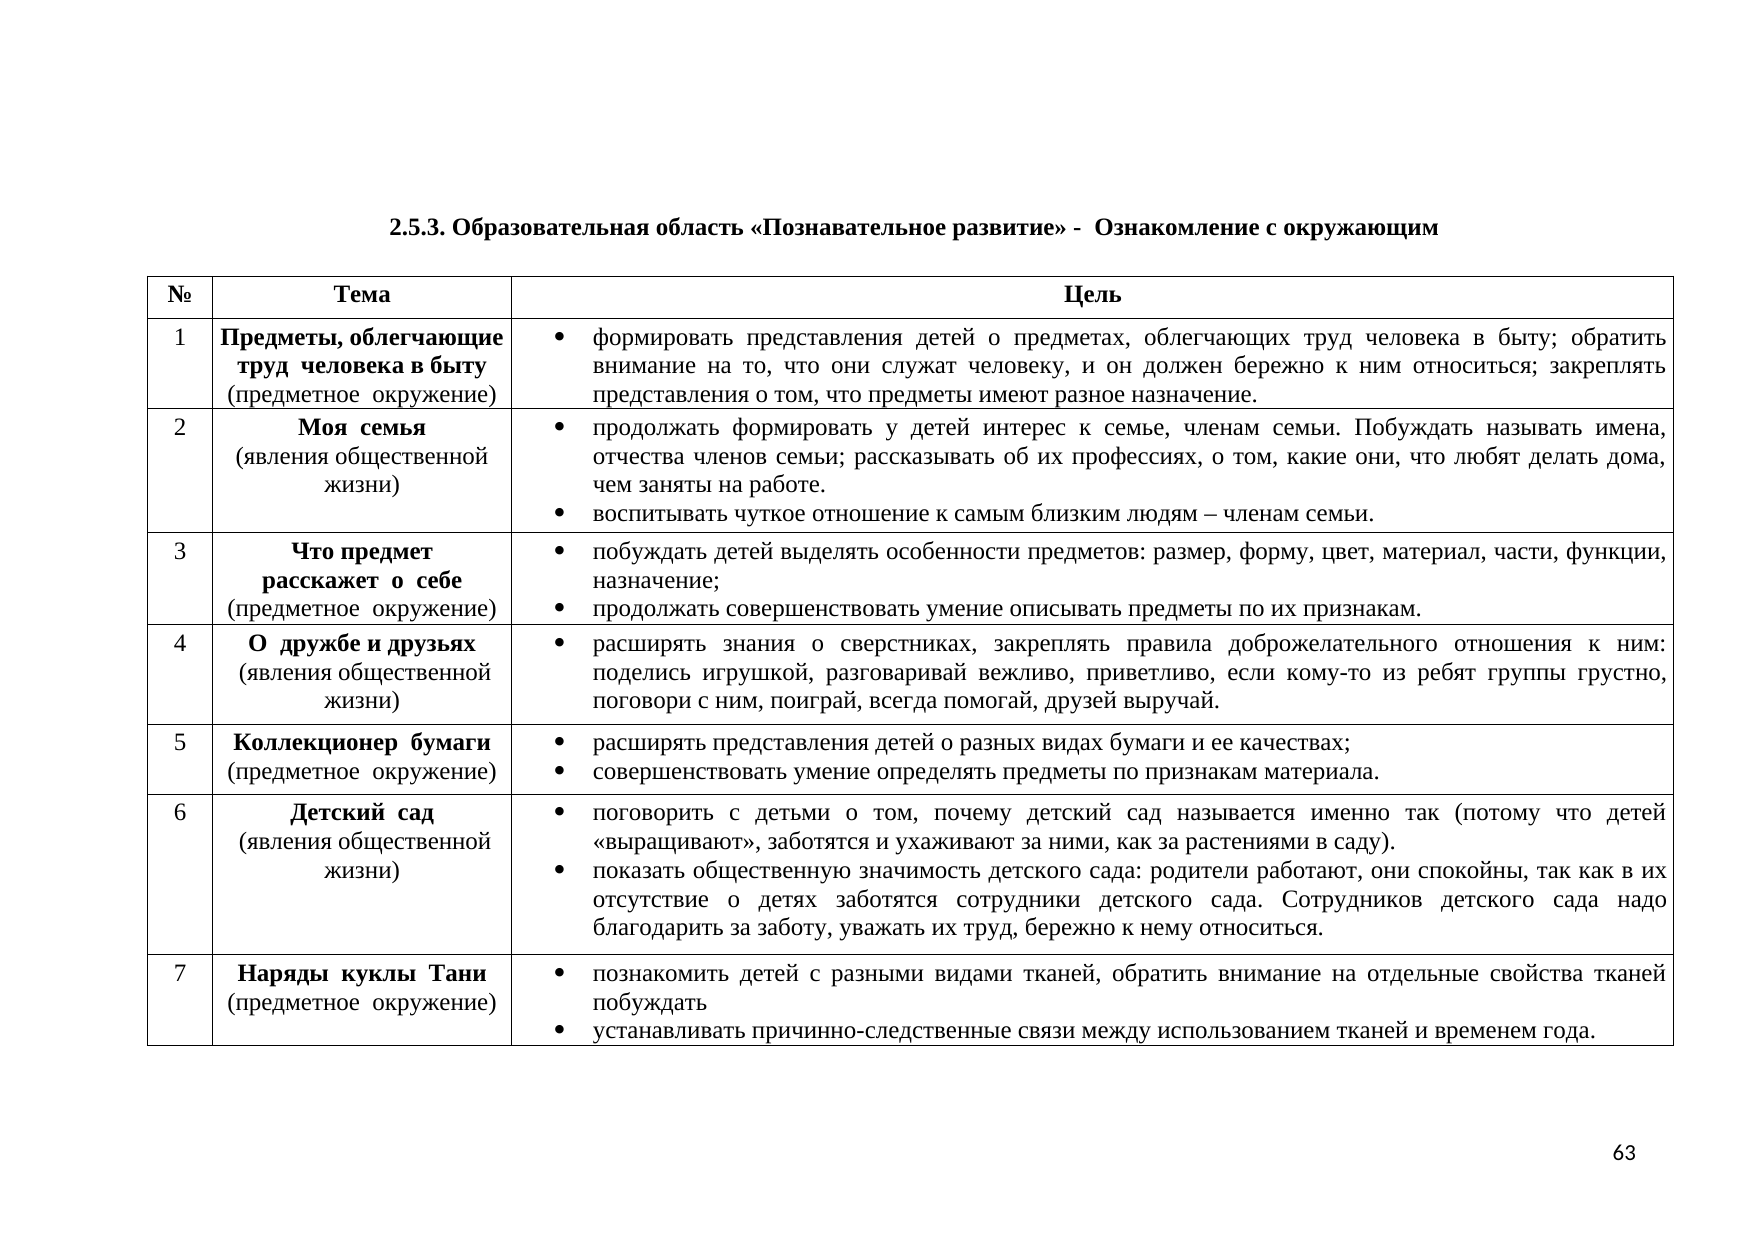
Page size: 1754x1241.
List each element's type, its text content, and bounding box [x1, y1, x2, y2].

table_cell Предметы, облегчающие труд человека в быту (предметное окружение) [213, 319, 511, 408]
table_cell формировать представления детей о предметах, облегчающих труд человека в быту; обратить внимание на то, что они служат человеку, и он должен бережно к ним относиться; закреплять представления о том, что предметы имеют разное назначение. [512, 319, 1673, 408]
table_cell 7 [148, 955, 212, 1044]
table_cell поговорить с детьми о том, почему детский сад называется именно так (потому что детей «выращивают», заботятся и ухаживают за ними, как за растениями в саду). показать общественную значимость детского сада: родители работают, они спокойны, так как в их отсутствие о детях заботятся сотрудники детского сада. Сотрудников детского сада надо благодарить за заботу, уважать их труд, бережно к нему относиться. [512, 795, 1673, 954]
table_cell расширять знания о сверстниках, закреплять правила доброжелательного отношения к ним: поделись игрушкой, разговаривай вежливо, приветливо, если кому-то из ребят группы грустно, поговори с ним, поиграй, всегда помогай, друзей выручай. [512, 625, 1673, 723]
table_cell О дружбе и друзьях (явления общественной жизни) [213, 625, 511, 723]
table_cell 2 [148, 409, 212, 532]
table_header Тема [213, 277, 511, 318]
table_header Цель [512, 277, 1673, 318]
table_cell продолжать формировать у детей интерес к семье, членам семьи. Побуждать называть имена, отчества членов семьи; рассказывать об их профессиях, о том, какие они, что любят делать дома, чем заняты на работе. воспитывать чуткое отношение к самым близким людям – членам семьи. [512, 409, 1673, 532]
table_cell 5 [148, 725, 212, 793]
table_cell Что предмет расскажет о себе (предметное окружение) [213, 533, 511, 624]
table_cell расширять представления детей о разных видах бумаги и ее качествах; совершенствовать умение определять предметы по признакам материала. [512, 725, 1673, 793]
table_cell 1 [148, 319, 212, 408]
table_cell познакомить детей с разными видами тканей, обратить внимание на отдельные свойства тканей побуждать устанавливать причинно-следственные связи между использованием тканей и временем года. [512, 955, 1673, 1044]
table_header № [148, 277, 212, 318]
table_cell Детский сад (явления общественной жизни) [213, 795, 511, 954]
table_cell 6 [148, 795, 212, 954]
table_cell 4 [148, 625, 212, 723]
table_cell Наряды куклы Тани (предметное окружение) [213, 955, 511, 1044]
table_cell побуждать детей выделять особенности предметов: размер, форму, цвет, материал, части, функции, назначение; продолжать совершенствовать умение описывать предметы по их признакам. [512, 533, 1673, 624]
table_cell Моя семья (явления общественной жизни) [213, 409, 511, 532]
table_cell Коллекционер бумаги (предметное окружение) [213, 725, 511, 793]
text 2.5.3. Образовательная область «Познавательное развитие» - Ознакомление с окружающим [118, 212, 1636, 240]
table_cell 3 [148, 533, 212, 624]
